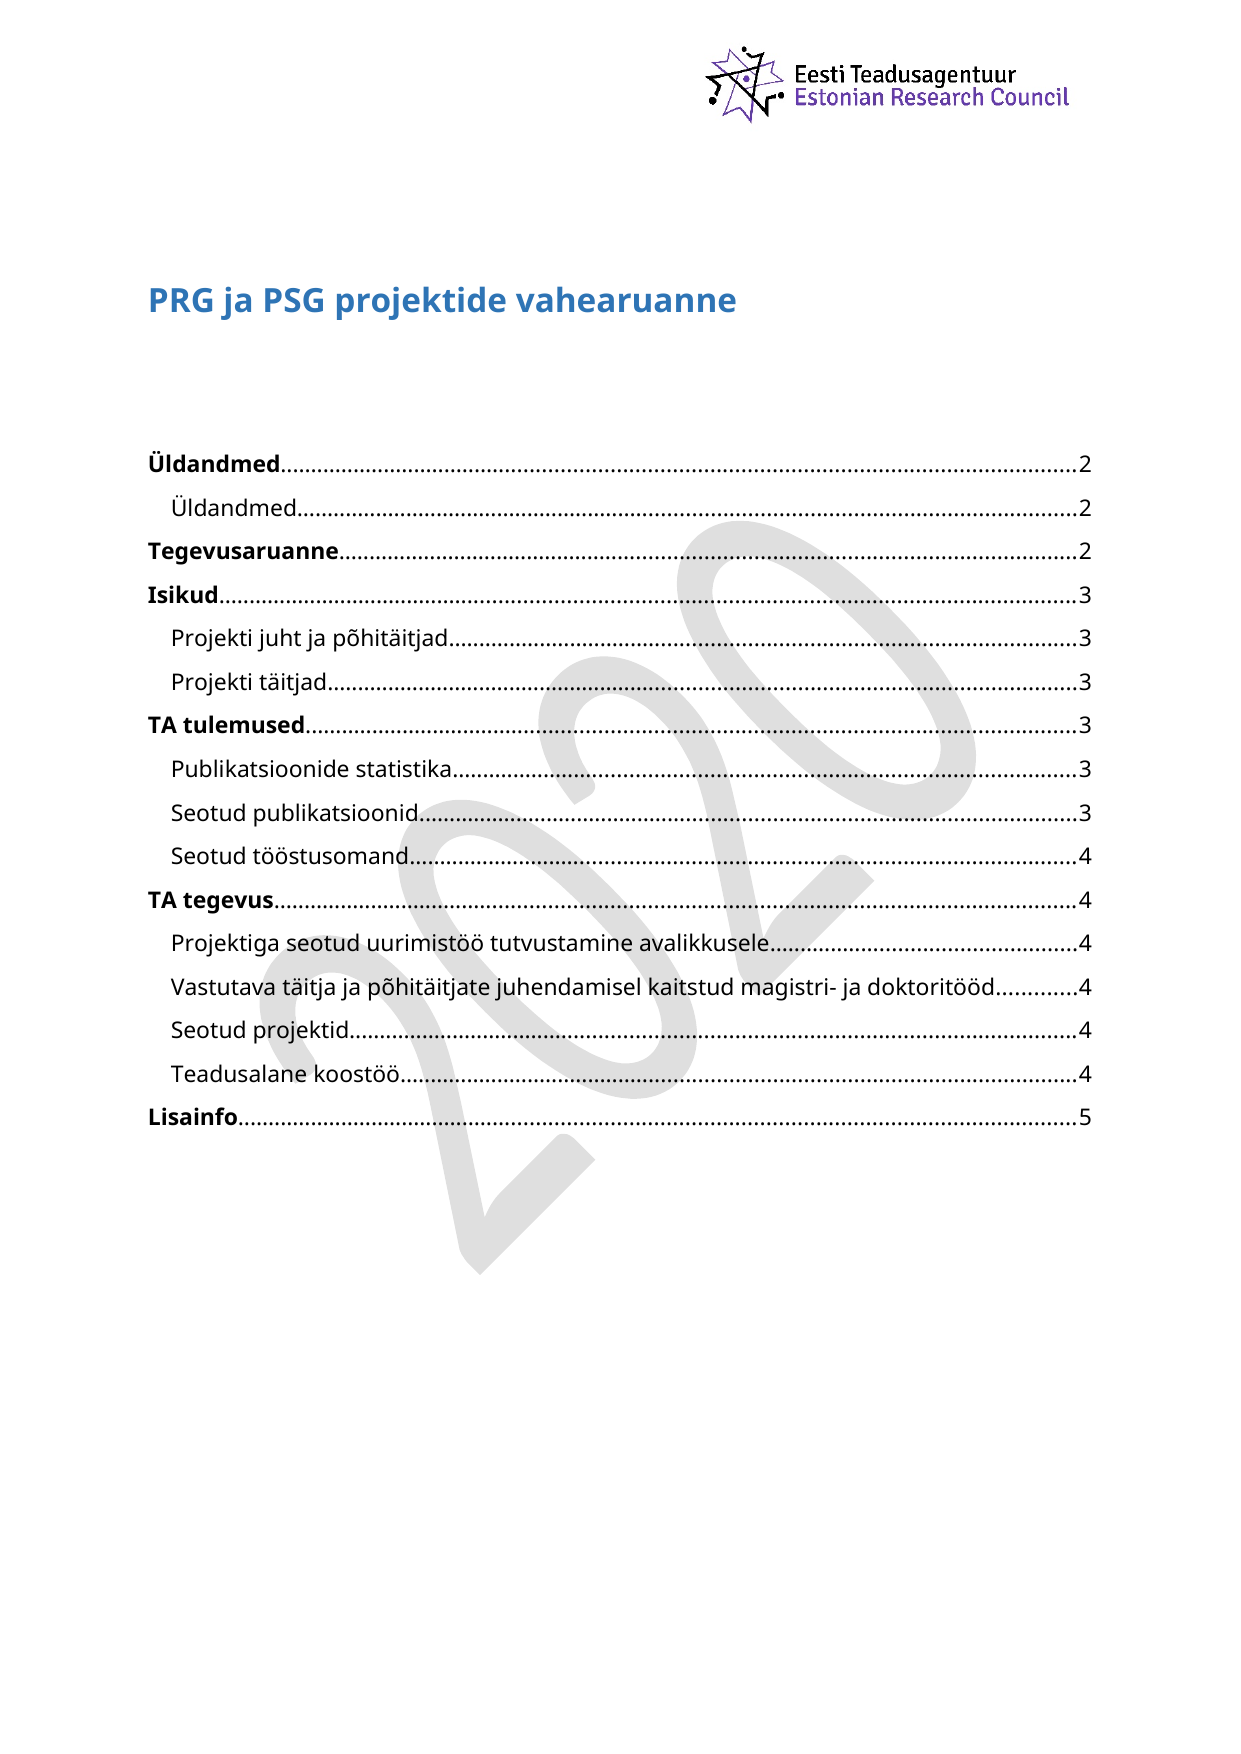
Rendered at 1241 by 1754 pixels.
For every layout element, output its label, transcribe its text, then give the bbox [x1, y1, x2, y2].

text TA tegevus 4 [148, 884, 1093, 915]
text Tegevusaruanne 2 [148, 535, 1093, 567]
text Seotud tööstusomand 4 [171, 840, 1093, 871]
text Üldandmed 2 [171, 492, 1093, 523]
text Projekti täitjad 3 [171, 666, 1093, 697]
text Üldandmed 2 [148, 448, 1093, 479]
text Publikatsioonide statistika 3 [171, 753, 1093, 784]
text Projekti juht ja põhitäitjad 3 [171, 622, 1093, 654]
text Lisainfo 5 [148, 1101, 1093, 1133]
text Projektiga seotud uurimistöö tutvustamine avalikkusele 4 [171, 927, 1093, 958]
text Vastutava täitja ja põhitäitjate juhendamisel kaitstud magistri- ja doktoritööd 4 [171, 971, 1093, 1002]
text Seotud projektid 4 [171, 1014, 1093, 1046]
text PRG ja PSG projektide vahearuanne [148, 277, 1093, 323]
text Seotud publikatsioonid 3 [171, 797, 1093, 828]
picture [671, 32, 1100, 135]
text TA tulemused 3 [148, 709, 1093, 741]
text Teadusalane koostöö 4 [171, 1058, 1093, 1089]
text Isikud 3 [148, 579, 1093, 610]
